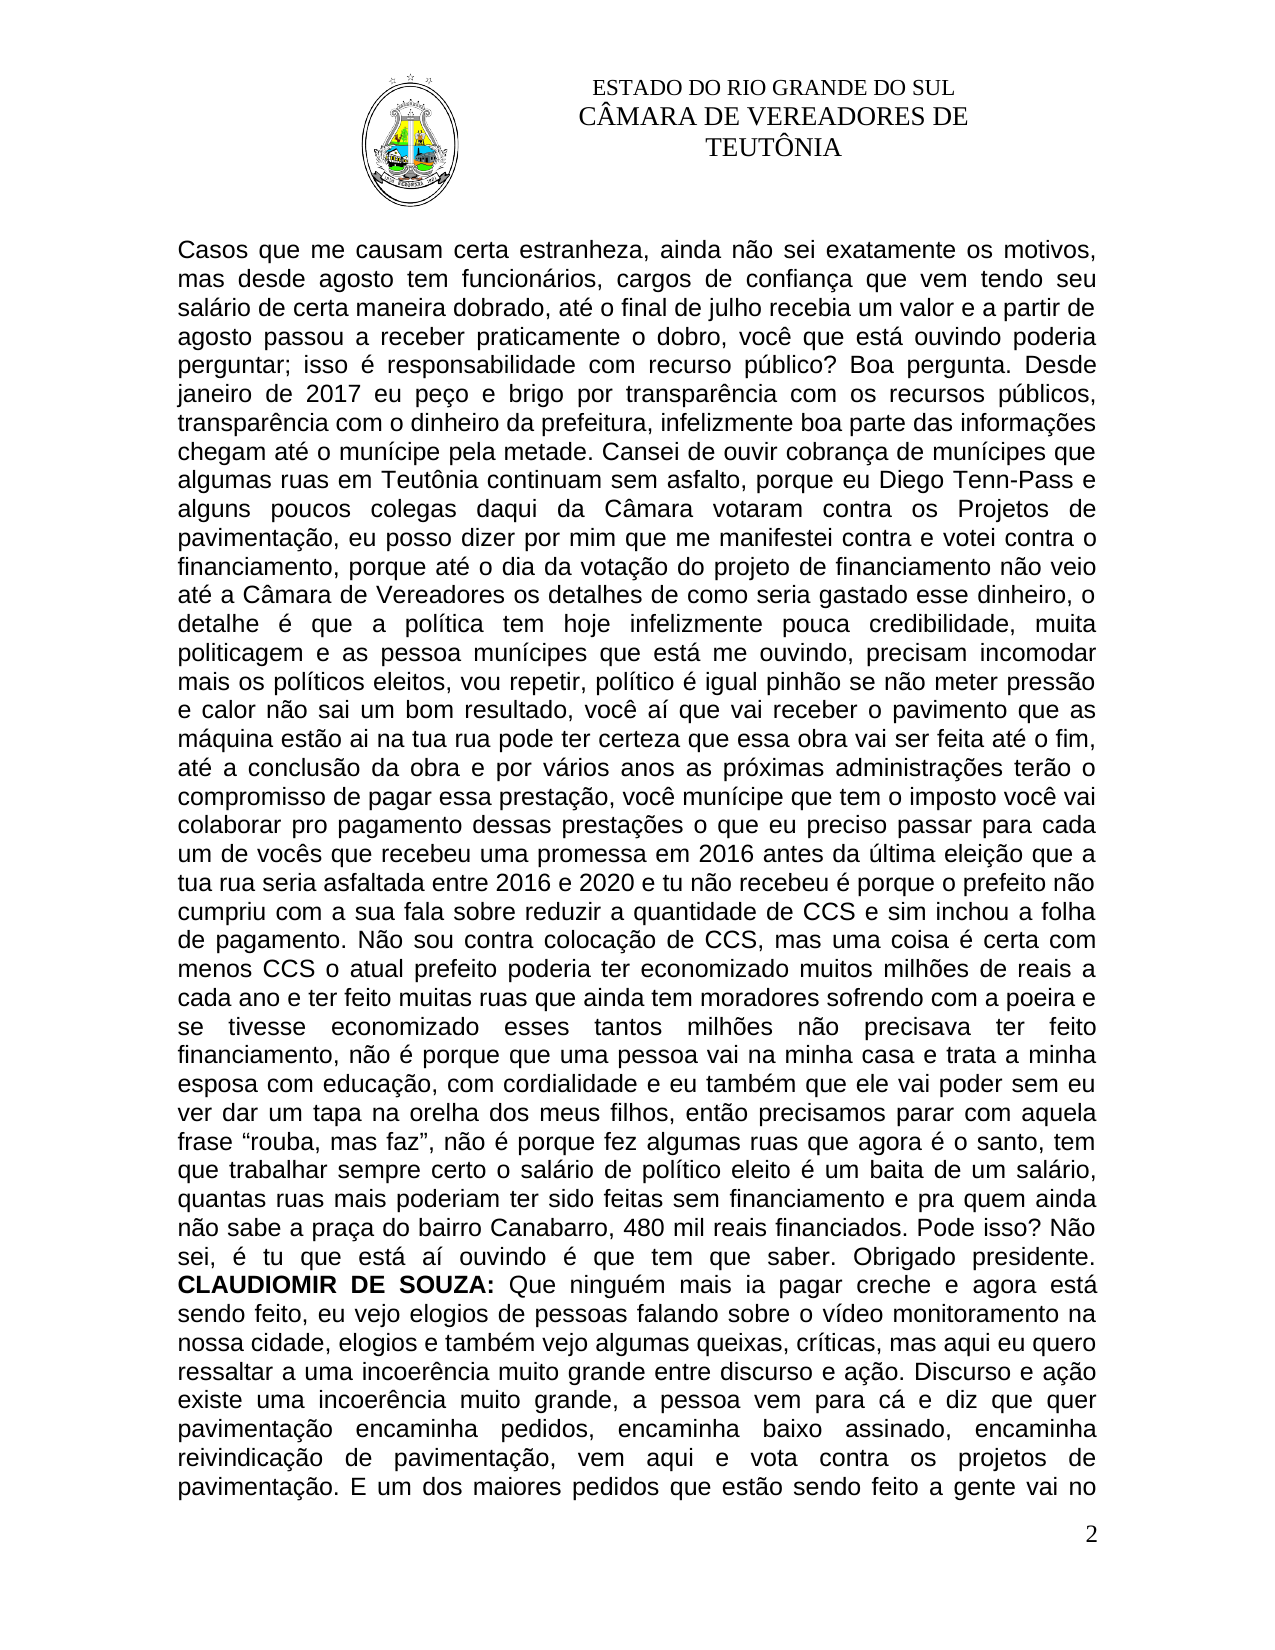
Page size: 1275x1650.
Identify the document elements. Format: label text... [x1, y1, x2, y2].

picture [361, 73, 459, 207]
